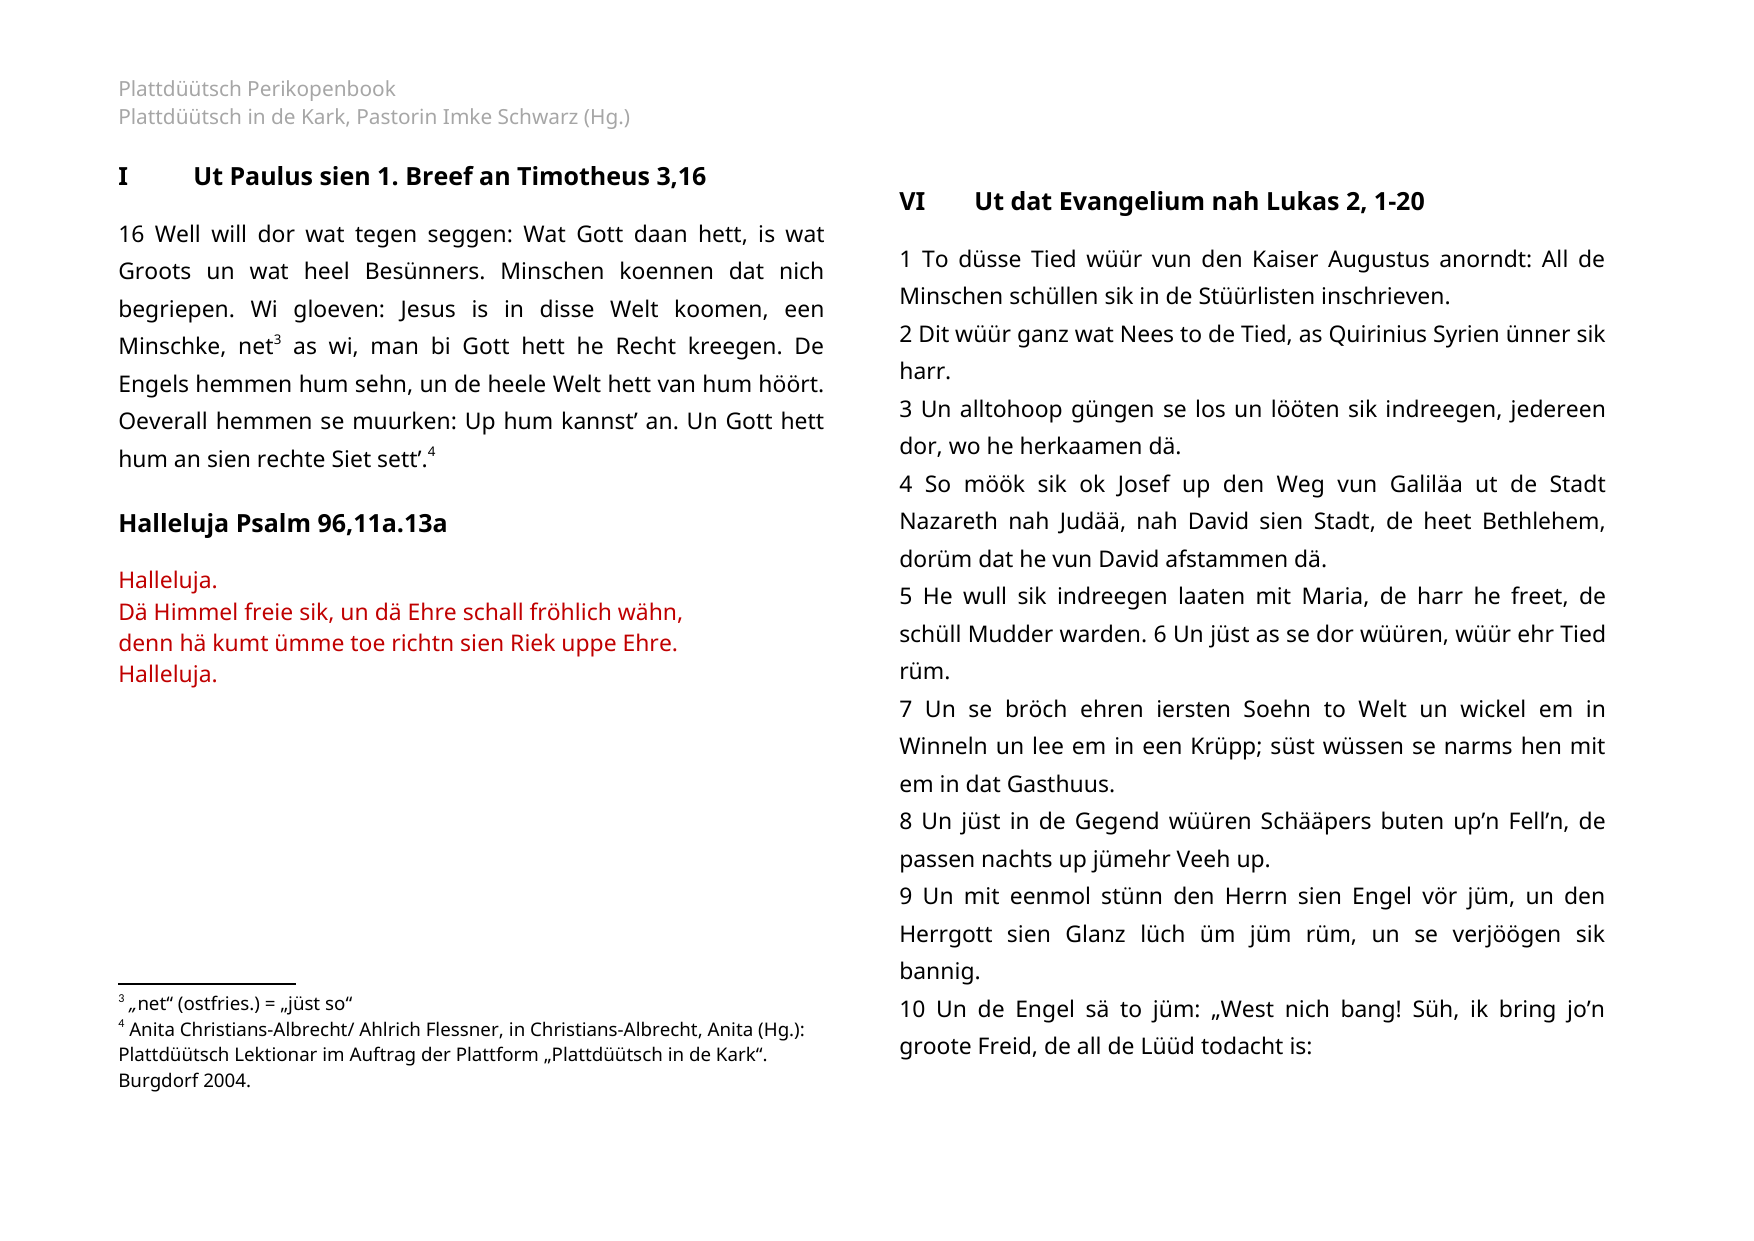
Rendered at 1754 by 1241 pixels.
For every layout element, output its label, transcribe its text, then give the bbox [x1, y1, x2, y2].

text denn hä kumt ümme toe richtn sien Riek uppe Ehre. [118, 627, 825, 658]
text 3 Un alltohoop güngen se los un lööten sik indreegen, jedereen dor, wo he herkaamen dä. [899, 393, 1606, 461]
text 8 Un jüst in de Gegend wüüren Schääpers buten up’n Fell’n, de passen nachts up jümehr Veeh up. [899, 805, 1606, 874]
text 7 Un se bröch ehren iersten Soehn to Welt un wickel em in Winneln un lee em in een Krüpp; süst wüssen se narms hen mit em in dat Gasthuus. [899, 693, 1606, 799]
text 1 To düsse Tied wüür vun den Kaiser Augustus anorndt: All de Minschen schüllen sik in de Stüürlisten inschrieven. [899, 243, 1606, 311]
text Halleluja. [118, 564, 825, 596]
text 9 Un mit eenmol stünn den Herrn sien Engel vör jüm, un den Herrgott sien Glanz lüch üm jüm rüm, un se verjöögen sik bannig. [899, 880, 1606, 986]
text 2 Dit wüür ganz wat Nees to de Tied, as Quirinius Syrien ünner sik harr. [899, 318, 1606, 386]
text 10 Un de Engel sä to jüm: „West nich bang! Süh, ik bring jo’n groote Freid, de all de Lüüd todacht is: [899, 993, 1606, 1061]
text Dä Himmel freie sik, un dä Ehre schall fröhlich wähn, [118, 596, 825, 627]
text Halleluja Psalm 96,11a.13a [118, 505, 825, 539]
text I Ut Paulus sien 1. Breef an Timotheus 3,16 [118, 159, 825, 193]
text Halleluja. [118, 658, 825, 689]
text 16 Well will dor wat tegen seggen: Wat Gott daan hett, is wat Groots un wat heel Besünners. Minschen koennen dat nich begriepen. Wi gloeven: Jesus is in disse Welt koomen, een Minschke, net as wi, man bi Gott hett he Recht kreegen. De Engels hemmen hum sehn, un de heele Welt hett van hum höört. Oeverall hemmen se muurken: Up hum kannst’ an. Un Gott hett hum an sien rechte Siet sett’. [118, 218, 825, 474]
text 5 He wull sik indreegen laaten mit Maria, de harr he freet, de schüll Mudder warden. 6 Un jüst as se dor wüüren, wüür ehr Tied rüm. [899, 580, 1606, 686]
text 4 So möök sik ok Josef up den Weg vun Galiläa ut de Stadt Nazareth nah Judää, nah David sien Stadt, de heet Bethlehem, dorüm dat he vun David afstammen dä. [899, 468, 1606, 574]
text VI Ut dat Evangelium nah Lukas 2, 1-20 [899, 184, 1606, 218]
